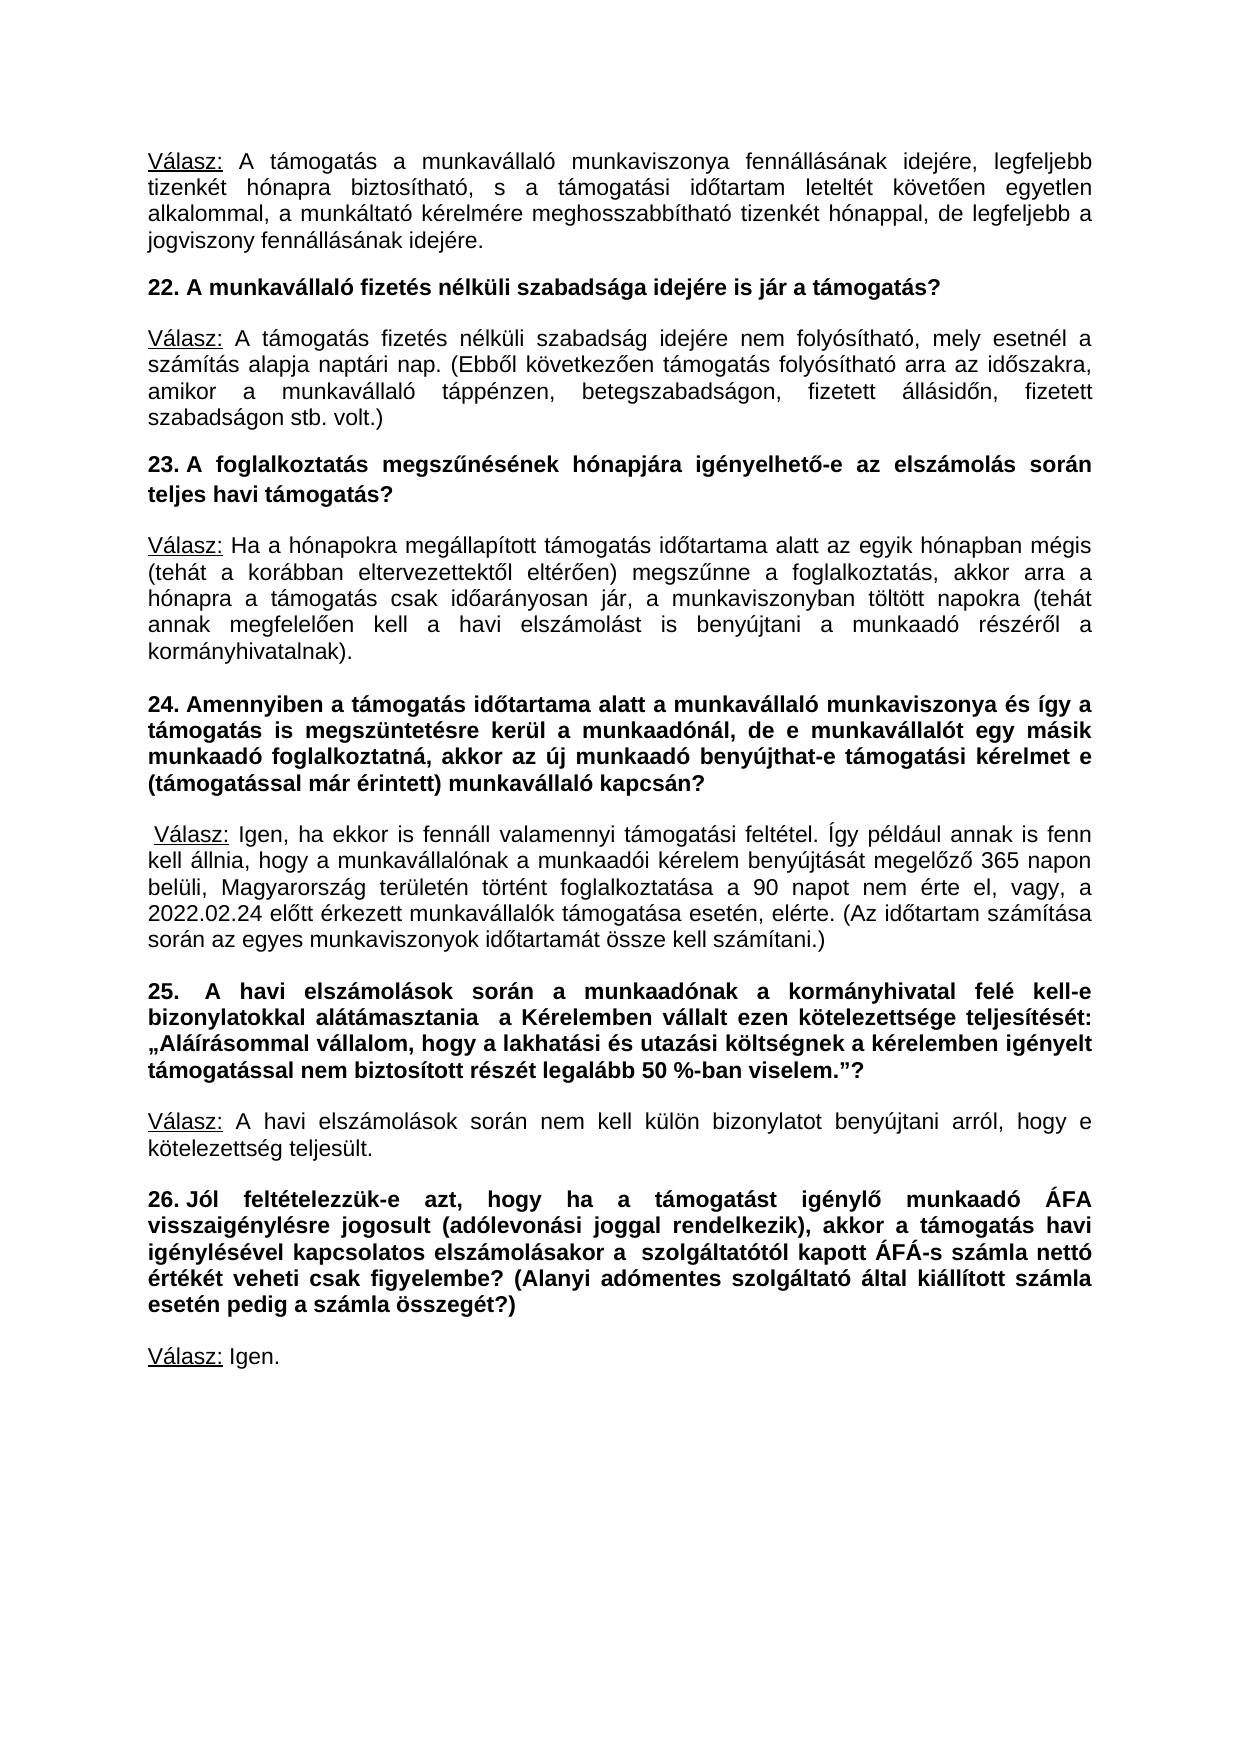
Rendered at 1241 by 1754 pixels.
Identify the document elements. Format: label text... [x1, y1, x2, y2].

text Válasz: A havi elszámolások során nem kell külön bizonylatot benyújtani arról, hogy e kötelezettség teljesült. [148, 1108, 1093, 1161]
list Amennyiben a támogatás időtartama alatt a munkavállaló munkaviszonya és így a támogatás is megszüntetésre kerül a munkaadónál, de e munkavállalót egy másik munkaadó foglalkoztatná, akkor az új munkaadó benyújthat-e támogatási kérelmet e (támogatással már érintett) munkavállaló kapcsán? [148, 691, 1093, 796]
text Válasz: A támogatás fizetés nélküli szabadság idejére nem folyósítható, mely esetnél a számítás alapja naptári nap. (Ebből következően támogatás folyósítható arra az időszakra, amikor a munkavállaló táppénzen, betegszabadságon, fizetett állásidőn, fizetett szabadságon stb. volt.) [148, 325, 1093, 430]
text Válasz: Igen. [148, 1343, 1093, 1369]
list A foglalkoztatás megszűnésének hónapjára igényelhető-e az elszámolás során teljes havi támogatás? [148, 451, 1093, 508]
text Válasz: A támogatás a munkavállaló munkaviszonya fennállásának idejére, legfeljebb tizenkét hónapra biztosítható, s a támogatási időtartam leteltét követően egyetlen alkalommal, a munkáltató kérelmére meghosszabbítható tizenkét hónappal, de legfeljebb a jogviszony fennállásának idejére. [148, 148, 1093, 253]
text Válasz: Igen, ha ekkor is fennáll valamennyi támogatási feltétel. Így például annak is fenn kell állnia, hogy a munkavállalónak a munkaadói kérelem benyújtását megelőző 365 napon belüli, Magyarország területén történt foglalkoztatása a 90 napot nem érte el, vagy, a 2022.02.24 előtt érkezett munkavállalók támogatása esetén, elérte. (Az időtartam számítása során az egyes munkaviszonyok időtartamát össze kell számítani.) [148, 821, 1093, 953]
list A munkavállaló fizetés nélküli szabadsága idejére is jár a támogatás? [148, 274, 1093, 300]
text Válasz: Ha a hónapokra megállapított támogatás időtartama alatt az egyik hónapban mégis (tehát a korábban eltervezettektől eltérően) megszűnne a foglalkoztatás, akkor arra a hónapra a támogatás csak időarányosan jár, a munkaviszonyban töltött napokra (tehát annak megfelelően kell a havi elszámolást is benyújtani a munkaadó részéről a kormányhivatalnak). [148, 532, 1093, 664]
list A havi elszámolások során a munkaadónak a kormányhivatal felé kell-e bizonylatokkal alátámasztania a Kérelemben vállalt ezen kötelezettsége teljesítését: „Aláírásommal vállalom, hogy a lakhatási és utazási költségnek a kérelemben igényelt támogatással nem biztosított részét legalább 50 %-ban viselem.”? [148, 978, 1093, 1083]
list Jól feltételezzük-e azt, hogy ha a támogatást igénylő munkaadó ÁFA visszaigénylésre jogosult (adólevonási joggal rendelkezik), akkor a támogatás havi igénylésével kapcsolatos elszámolásakor a szolgáltatótól kapott ÁFÁ-s számla nettó értékét veheti csak figyelembe? (Alanyi adómentes szolgáltató által kiállított számla esetén pedig a számla összegét?) [148, 1186, 1093, 1318]
